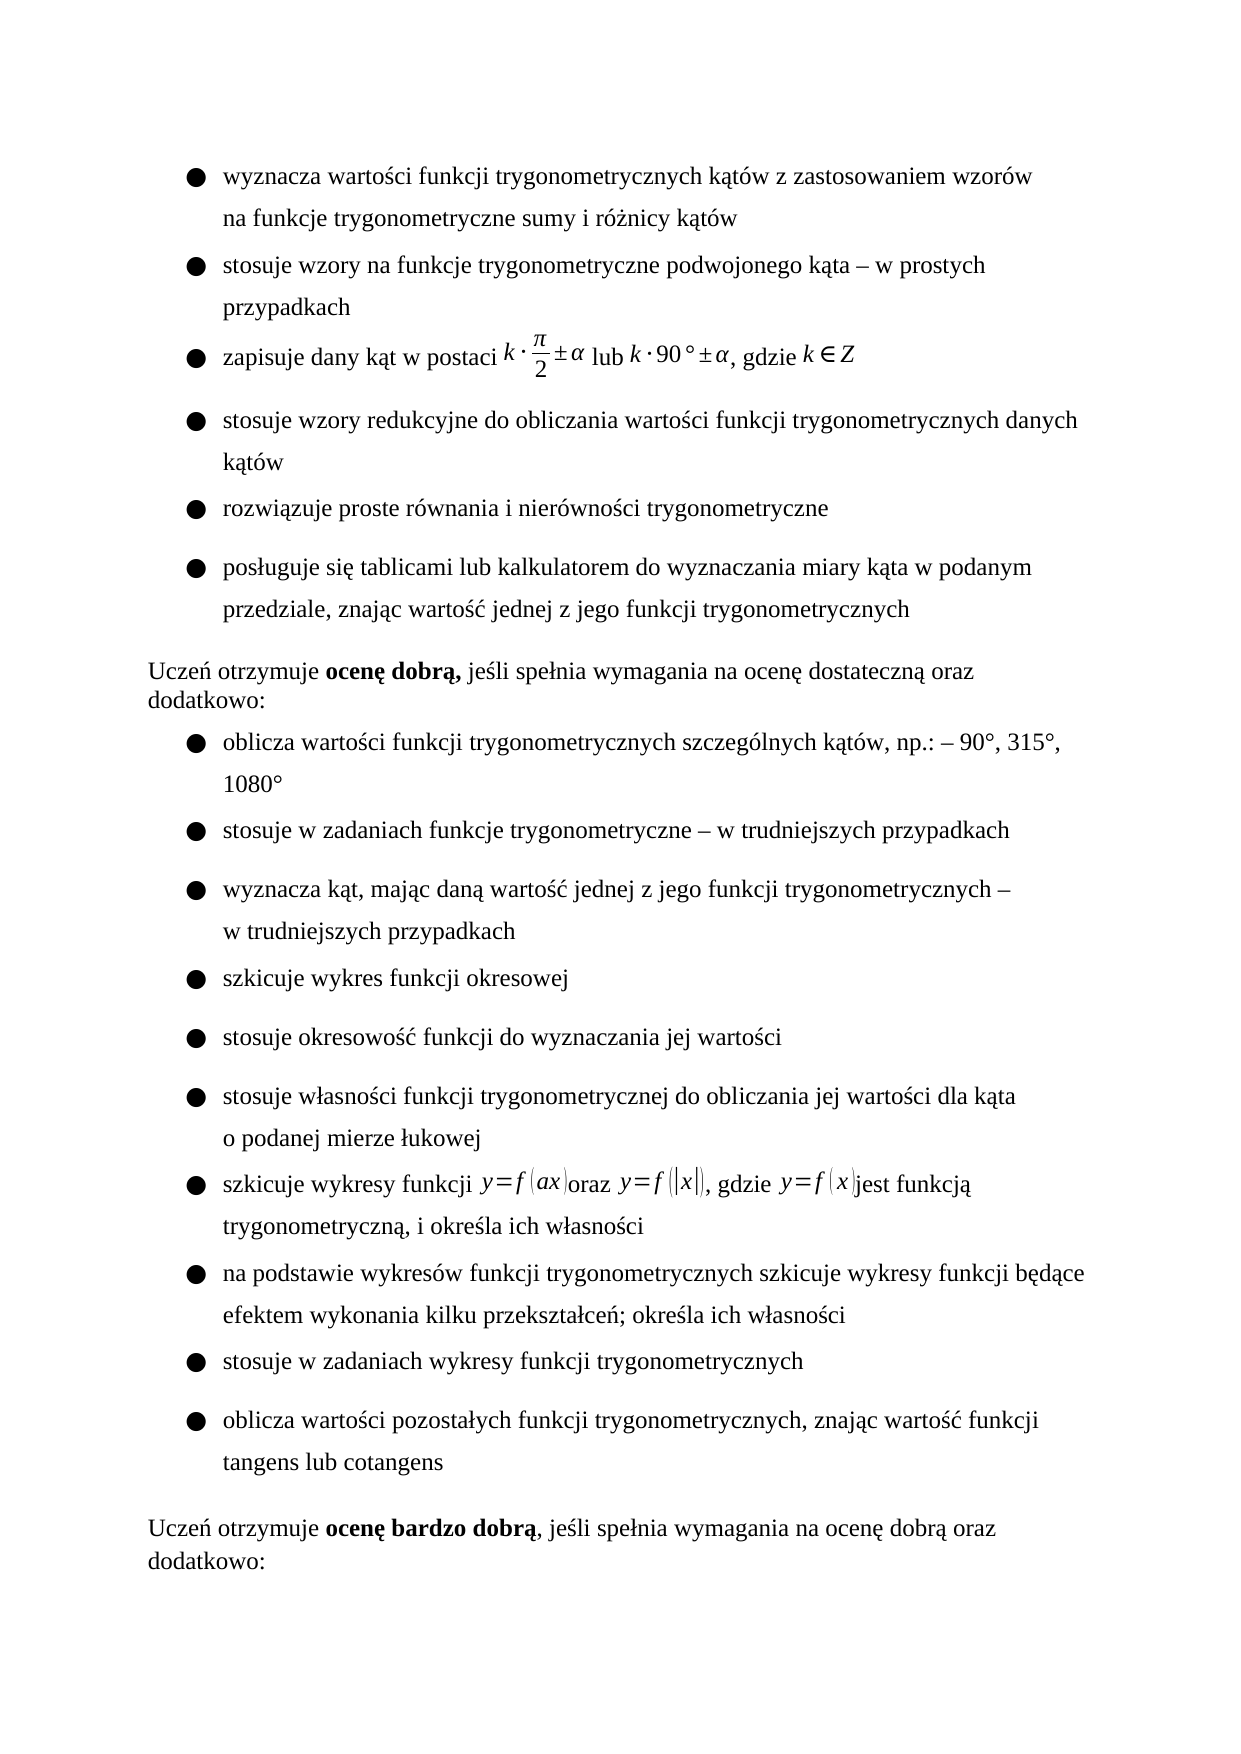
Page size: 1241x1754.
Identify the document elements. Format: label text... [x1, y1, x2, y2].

list wyznacza wartości funkcji trygonometrycznych kątów z zastosowaniem wzorów na funkcje trygonometryczne sumy i różnicy kątów [185, 148, 1093, 232]
list na podstawie wykresów funkcji trygonometrycznych szkicuje wykresy funkcji będące efektem wykonania kilku przekształceń; określa ich własności [185, 1244, 1093, 1328]
list zapisuje dany kąt w postaci lub , gdzie [185, 325, 1093, 384]
text Uczeń otrzymuje ocenę bardzo dobrą, jeśli spełnia wymagania na ocenę dobrą oraz dodatkowo: [148, 1513, 1093, 1575]
text Uczeń otrzymuje ocenę dobrą, jeśli spełnia wymagania na ocenę dostateczną oraz dodatkowo: [148, 656, 1093, 713]
list wyznacza kąt, mając daną wartość jednej z jego funkcji trygonometrycznych – w trudniejszych przypadkach [185, 861, 1093, 945]
list posługuje się tablicami lub kalkulatorem do wyznaczania miary kąta w podanym przedziale, znając wartość jednej z jego funkcji trygonometrycznych [185, 539, 1093, 623]
list rozwiązuje proste równania i nierówności trygonometryczne [185, 480, 1093, 531]
list stosuje własności funkcji trygonometrycznej do obliczania jej wartości dla kąta o podanej mierze łukowej [185, 1067, 1093, 1151]
list stosuje wzory na funkcje trygonometryczne podwojonego kąta – w prostych przypadkach [185, 236, 1093, 320]
list szkicuje wykresy funkcji oraz , gdzie jest funkcją trygonometryczną, i określa ich własności [185, 1156, 1093, 1240]
list szkicuje wykres funkcji okresowej [185, 949, 1093, 1001]
list oblicza wartości pozostałych funkcji trygonometrycznych, znając wartość funkcji tangens lub cotangens [185, 1392, 1093, 1476]
list stosuje w zadaniach wykresy funkcji trygonometrycznych [185, 1333, 1093, 1384]
list stosuje wzory redukcyjne do obliczania wartości funkcji trygonometrycznych danych kątów [185, 391, 1093, 476]
list stosuje w zadaniach funkcje trygonometryczne – w trudniejszych przypadkach [185, 802, 1093, 853]
list oblicza wartości funkcji trygonometrycznych szczególnych kątów, np.: – 90°, 315°, 1080° [185, 713, 1093, 798]
list stosuje okresowość funkcji do wyznaczania jej wartości [185, 1008, 1093, 1059]
